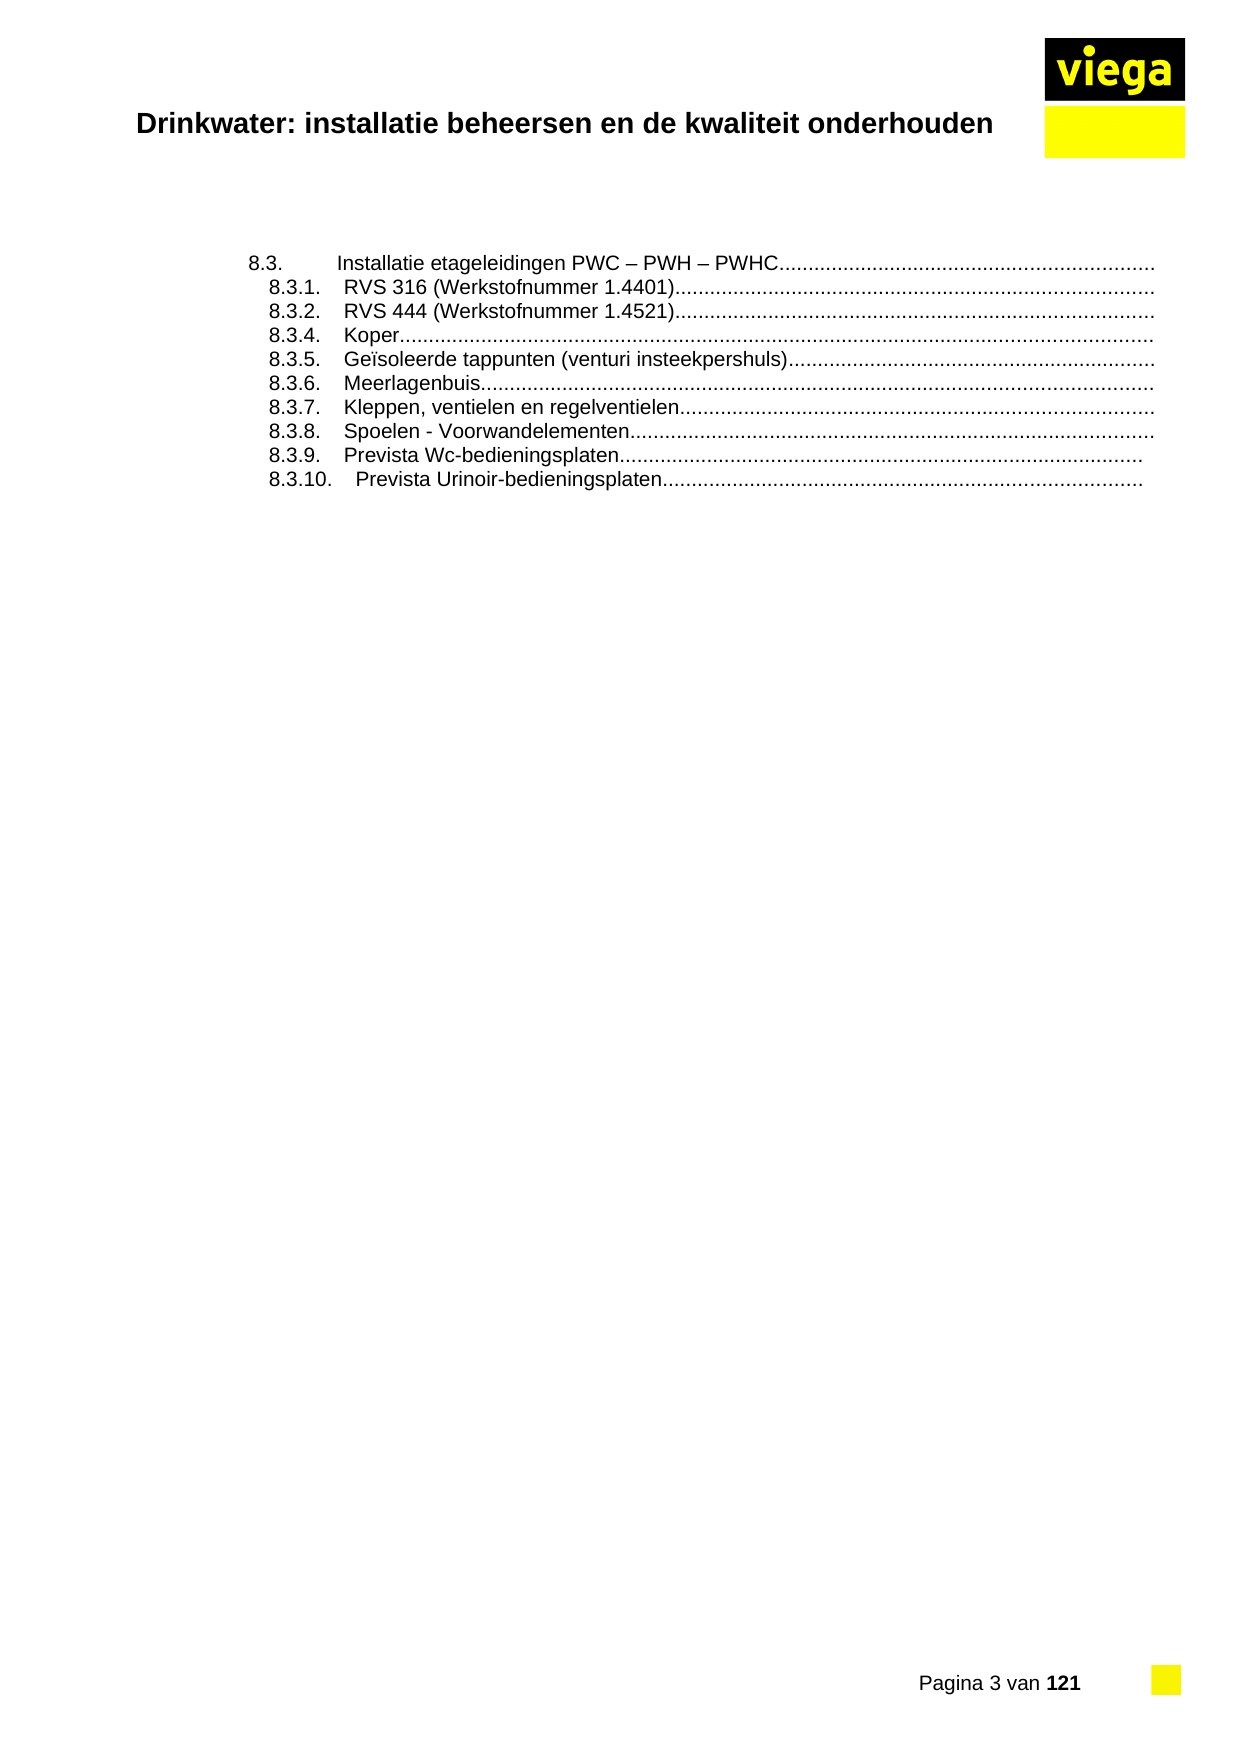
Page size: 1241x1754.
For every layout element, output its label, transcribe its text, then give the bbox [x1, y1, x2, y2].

text 8.3.9. Prevista Wc-bedieningsplaten 109 [254, 442, 1140, 466]
text 8.3.8. Spoelen - Voorwandelementen 93 [254, 418, 1140, 442]
text 8.3.4. Koper 71 [254, 323, 1140, 347]
text 8.3.6. Meerlagenbuis 77 [254, 371, 1140, 394]
text 8.3.5. Geïsoleerde tappunten (venturi insteekpershuls) 75 [254, 347, 1140, 371]
text 8.3.2. RVS 444 (Werkstofnummer 1.4521) 67 [254, 299, 1140, 323]
picture [1151, 1665, 1182, 1695]
text 8.3.7. Kleppen, ventielen en regelventielen 81 [254, 394, 1140, 418]
text 8.3. Installatie etageleidingen PWC – PWH – PWHC 63 [248, 251, 1140, 275]
text 8.3.10. Prevista Urinoir-bedieningsplaten 115 [254, 466, 1140, 490]
text 8.3.1. RVS 316 (Werkstofnummer 1.4401) 63 [254, 275, 1140, 299]
picture [1044, 38, 1186, 158]
